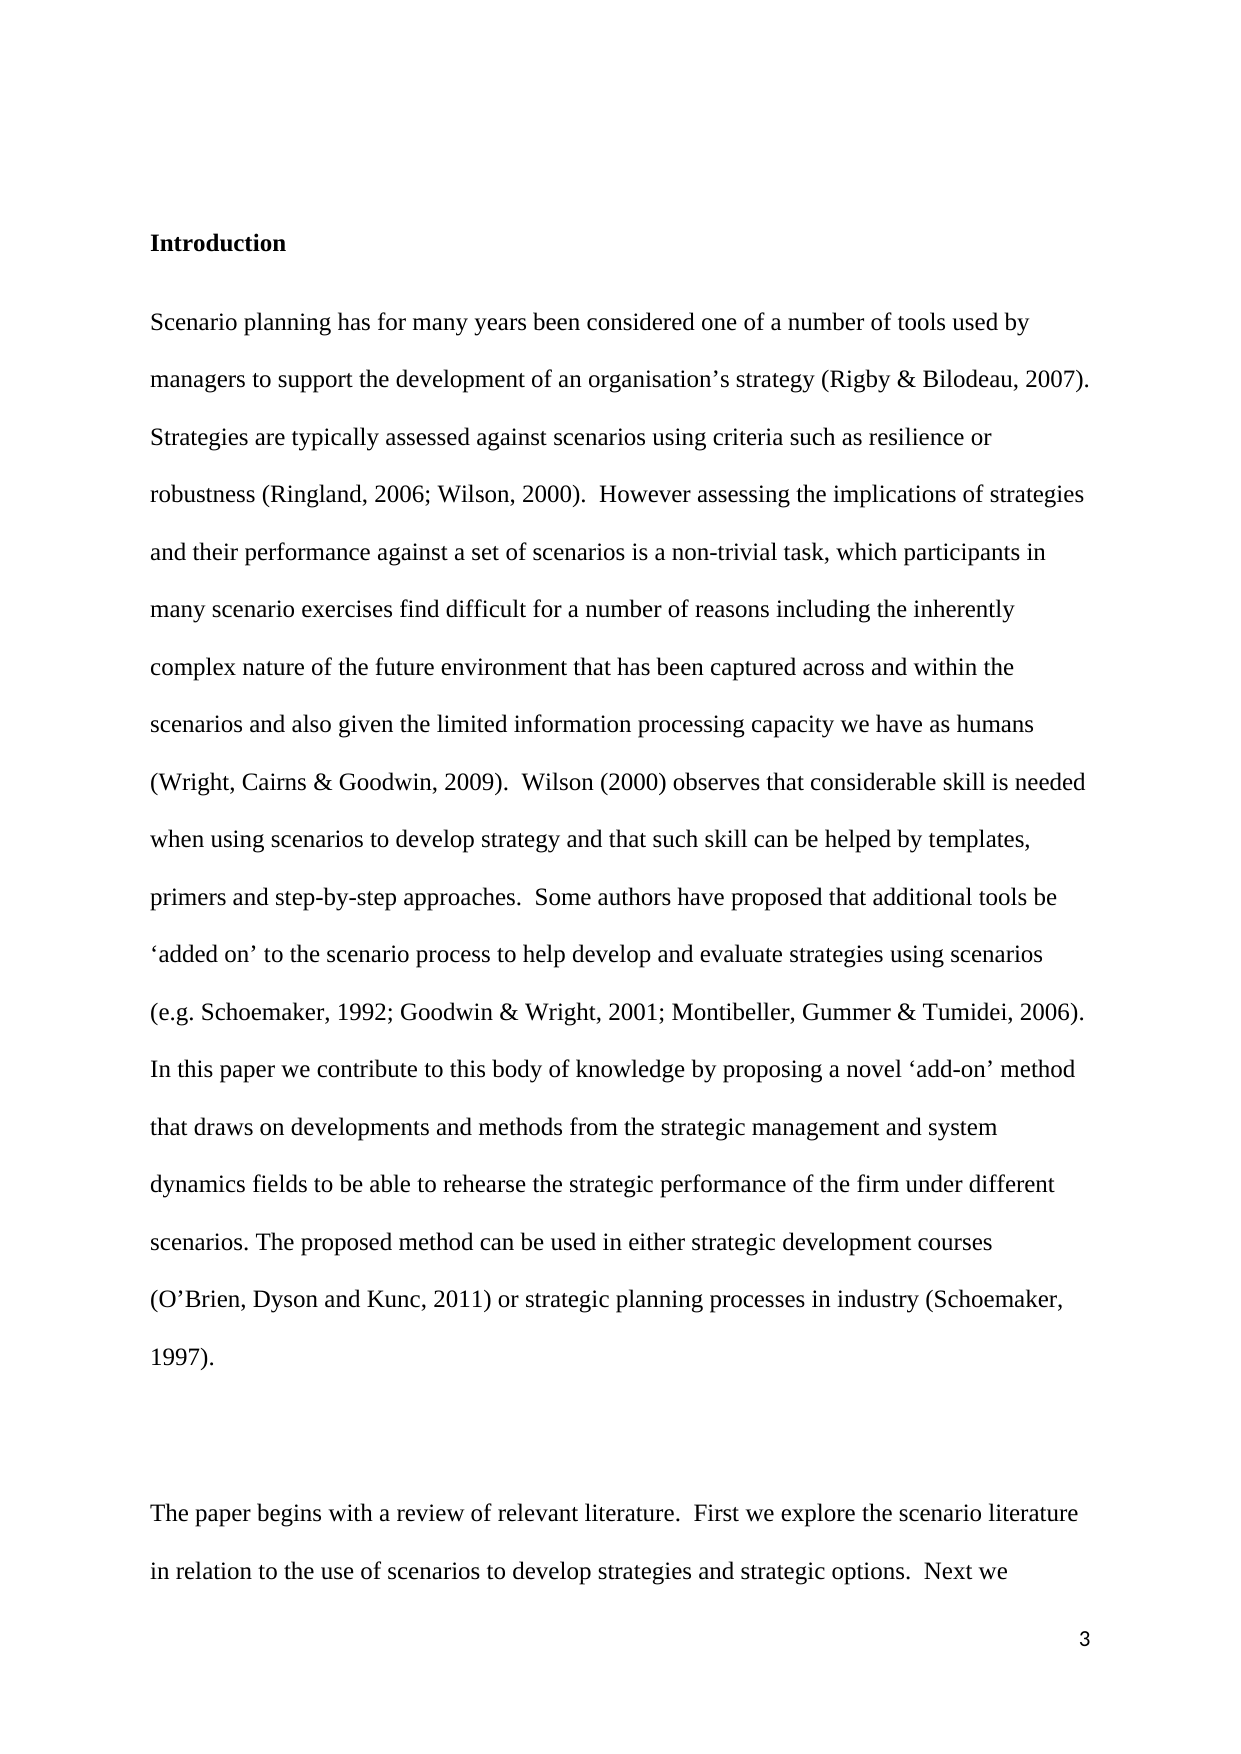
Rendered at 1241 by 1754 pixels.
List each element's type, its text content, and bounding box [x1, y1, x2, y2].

text Introduction [150, 228, 1090, 257]
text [150, 1498, 1090, 1584]
text Scenario planning has for many years been considered one of a number of tools used by managers to support the development of an organisation’s strategy (Rigby & Bilodeau, 2007). Strategies are typically assessed against scenarios using criteria such as resilience or robustness (Ringland, 2006; Wilson, 2000). However assessing the implications of strategies and their performance against a set of scenarios is a non-trivial task, which participants in many scenario exercises find difficult for a number of reasons including the inherently complex nature of the future environment that has been captured across and within the scenarios and also given the limited information processing capacity we have as humans (Wright, Cairns & Goodwin, 2009). Wilson (2000) observes that considerable skill is needed when using scenarios to develop strategy and that such skill can be helped by templates, primers and step-by-step approaches. Some authors have proposed that additional tools be ‘added on’ to the scenario process to help develop and evaluate strategies using scenarios (e.g. Schoemaker, 1992; Goodwin & Wright, 2001; Montibeller, Gummer & Tumidei, 2006). In this paper we contribute to this body of knowledge by proposing a novel ‘add-on’ method that draws on developments and methods from the strategic management and system dynamics fields to be able to rehearse the strategic performance of the firm under different scenarios. The proposed method can be used in either strategic development courses (O’Brien, Dyson and Kunc, 2011) or strategic planning processes in industry (Schoemaker, 1997). [150, 307, 1090, 1370]
